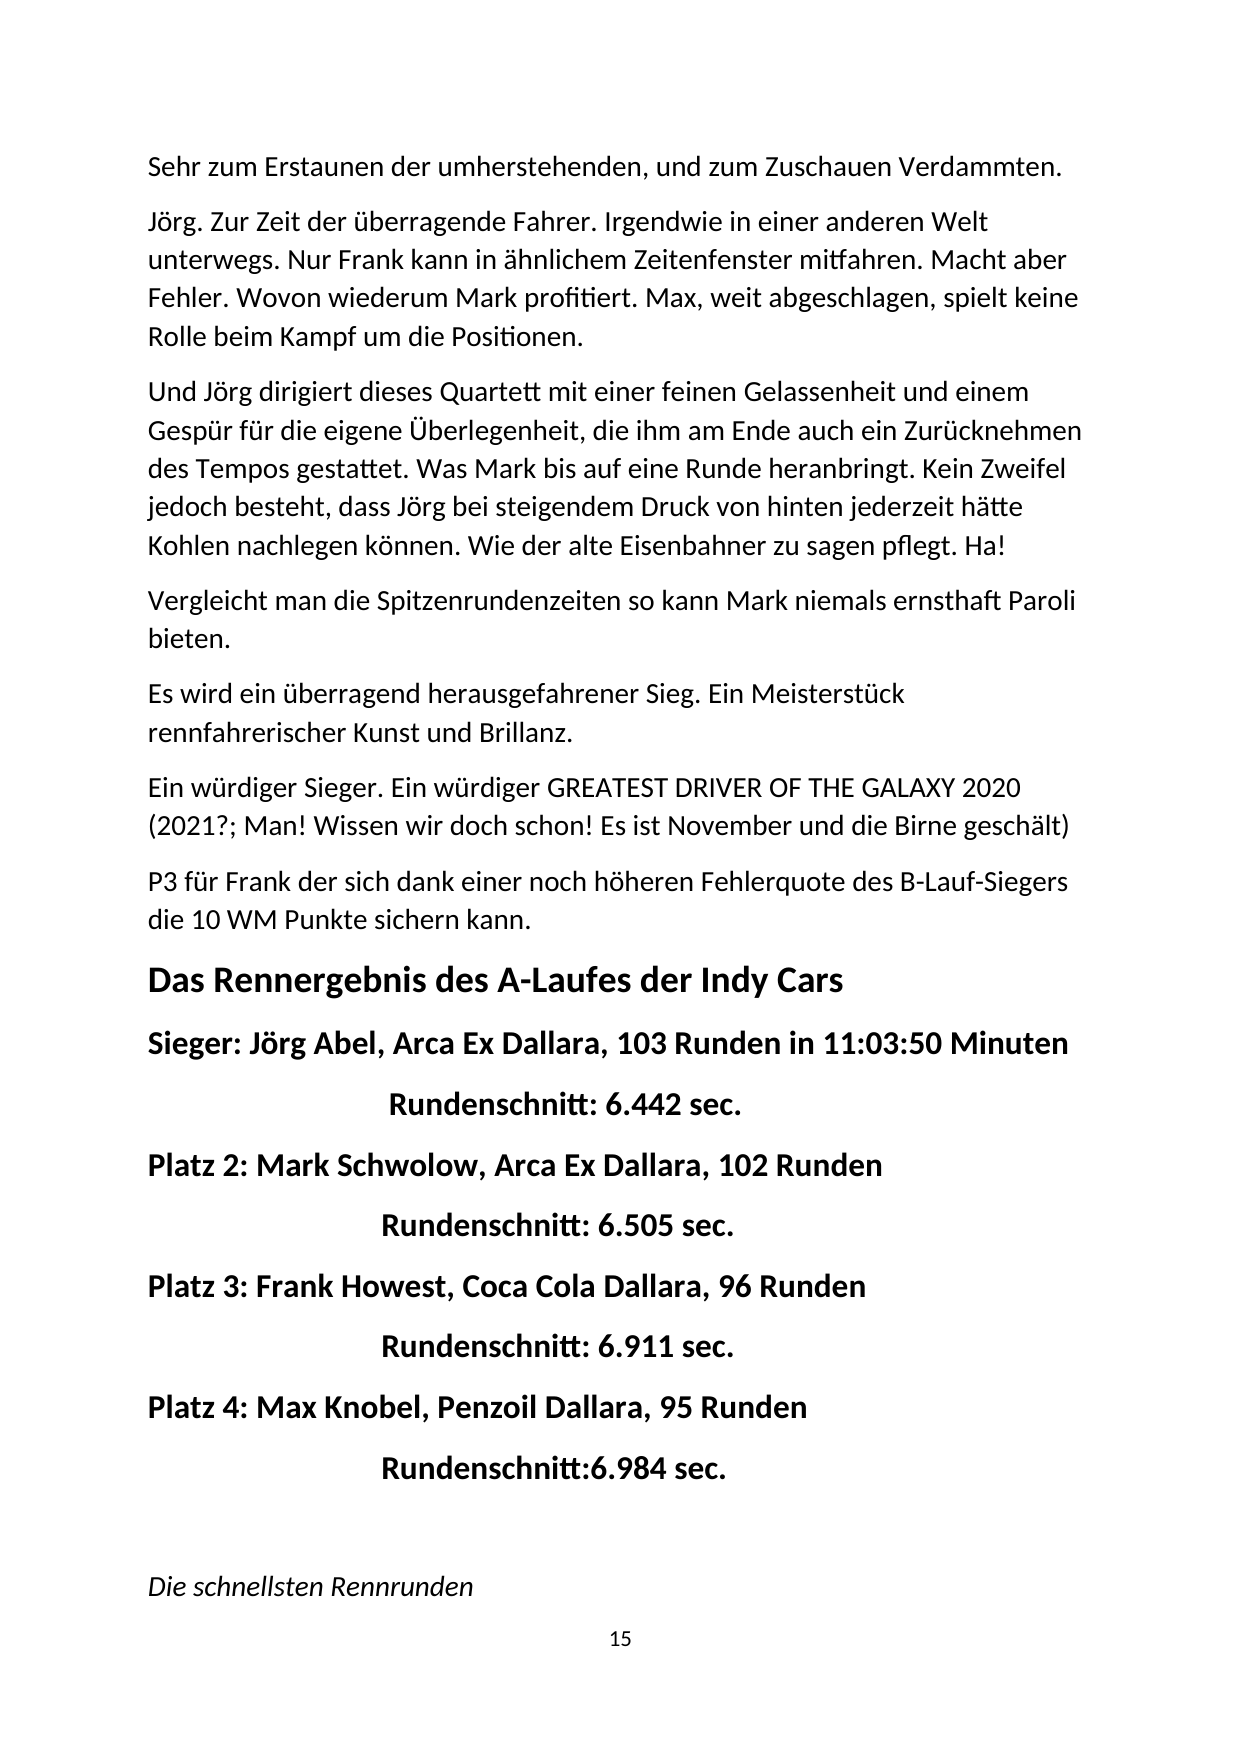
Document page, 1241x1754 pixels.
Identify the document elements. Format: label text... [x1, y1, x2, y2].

text Platz 3: Frank Howest, Coca Cola Dallara, 96 Runden [148, 1265, 1093, 1306]
text Rundenschnitt: 6.911 sec. [148, 1325, 1093, 1366]
text Sieger: Jörg Abel, Arca Ex Dallara, 103 Runden in 11:03:50 Minuten [148, 1022, 1093, 1063]
text Und Jörg dirigiert dieses Quartett mit einer feinen Gelassenheit und einem Gespür für die eigene Überlegenheit, die ihm am Ende auch ein Zurücknehmen des Tempos gestattet. Was Mark bis auf eine Runde heranbringt. Kein Zweifel jedoch besteht, dass Jörg bei steigendem Druck von hinten jederzeit hätte Kohlen nachlegen können. Wie der alte Eisenbahner zu sagen pflegt. Ha! [148, 373, 1093, 562]
text Vergleicht man die Spitzenrundenzeiten so kann Mark niemals ernsthaft Paroli bieten. [148, 582, 1093, 656]
text Es wird ein überragend herausgefahrener Sieg. Ein Meisterstück rennfahrerischer Kunst und Brillanz. [148, 676, 1093, 749]
text Die schnellsten Rennrunden [148, 1568, 1093, 1603]
text Rundenschnitt:6.984 sec. [148, 1447, 1093, 1487]
text Platz 4: Max Knobel, Penzoil Dallara, 95 Runden [148, 1386, 1093, 1427]
text Rundenschnitt: 6.442 sec. [148, 1083, 1093, 1124]
text Sehr zum Erstaunen der umherstehenden, und zum Zuschauen Verdammten. [148, 148, 1093, 183]
text P3 für Frank der sich dank einer noch höheren Fehlerquote des B-Lauf-Siegers die 10 WM Punkte sichern kann. [148, 863, 1093, 937]
text Das Rennergebnis des A-Laufes der Indy Cars [148, 956, 1093, 1002]
text Ein würdiger Sieger. Ein würdiger GREATEST DRIVER OF THE GALAXY 2020 (2021?; Man! Wissen wir doch schon! Es ist November und die Birne geschält) [148, 769, 1093, 843]
text Jörg. Zur Zeit der überragende Fahrer. Irgendwie in einer anderen Welt unterwegs. Nur Frank kann in ähnlichem Zeitenfenster mitfahren. Macht aber Fehler. Wovon wiederum Mark profitiert. Max, weit abgeschlagen, spielt keine Rolle beim Kampf um die Positionen. [148, 203, 1093, 354]
text Platz 2: Mark Schwolow, Arca Ex Dallara, 102 Runden [148, 1143, 1093, 1184]
text Rundenschnitt: 6.505 sec. [148, 1204, 1093, 1245]
